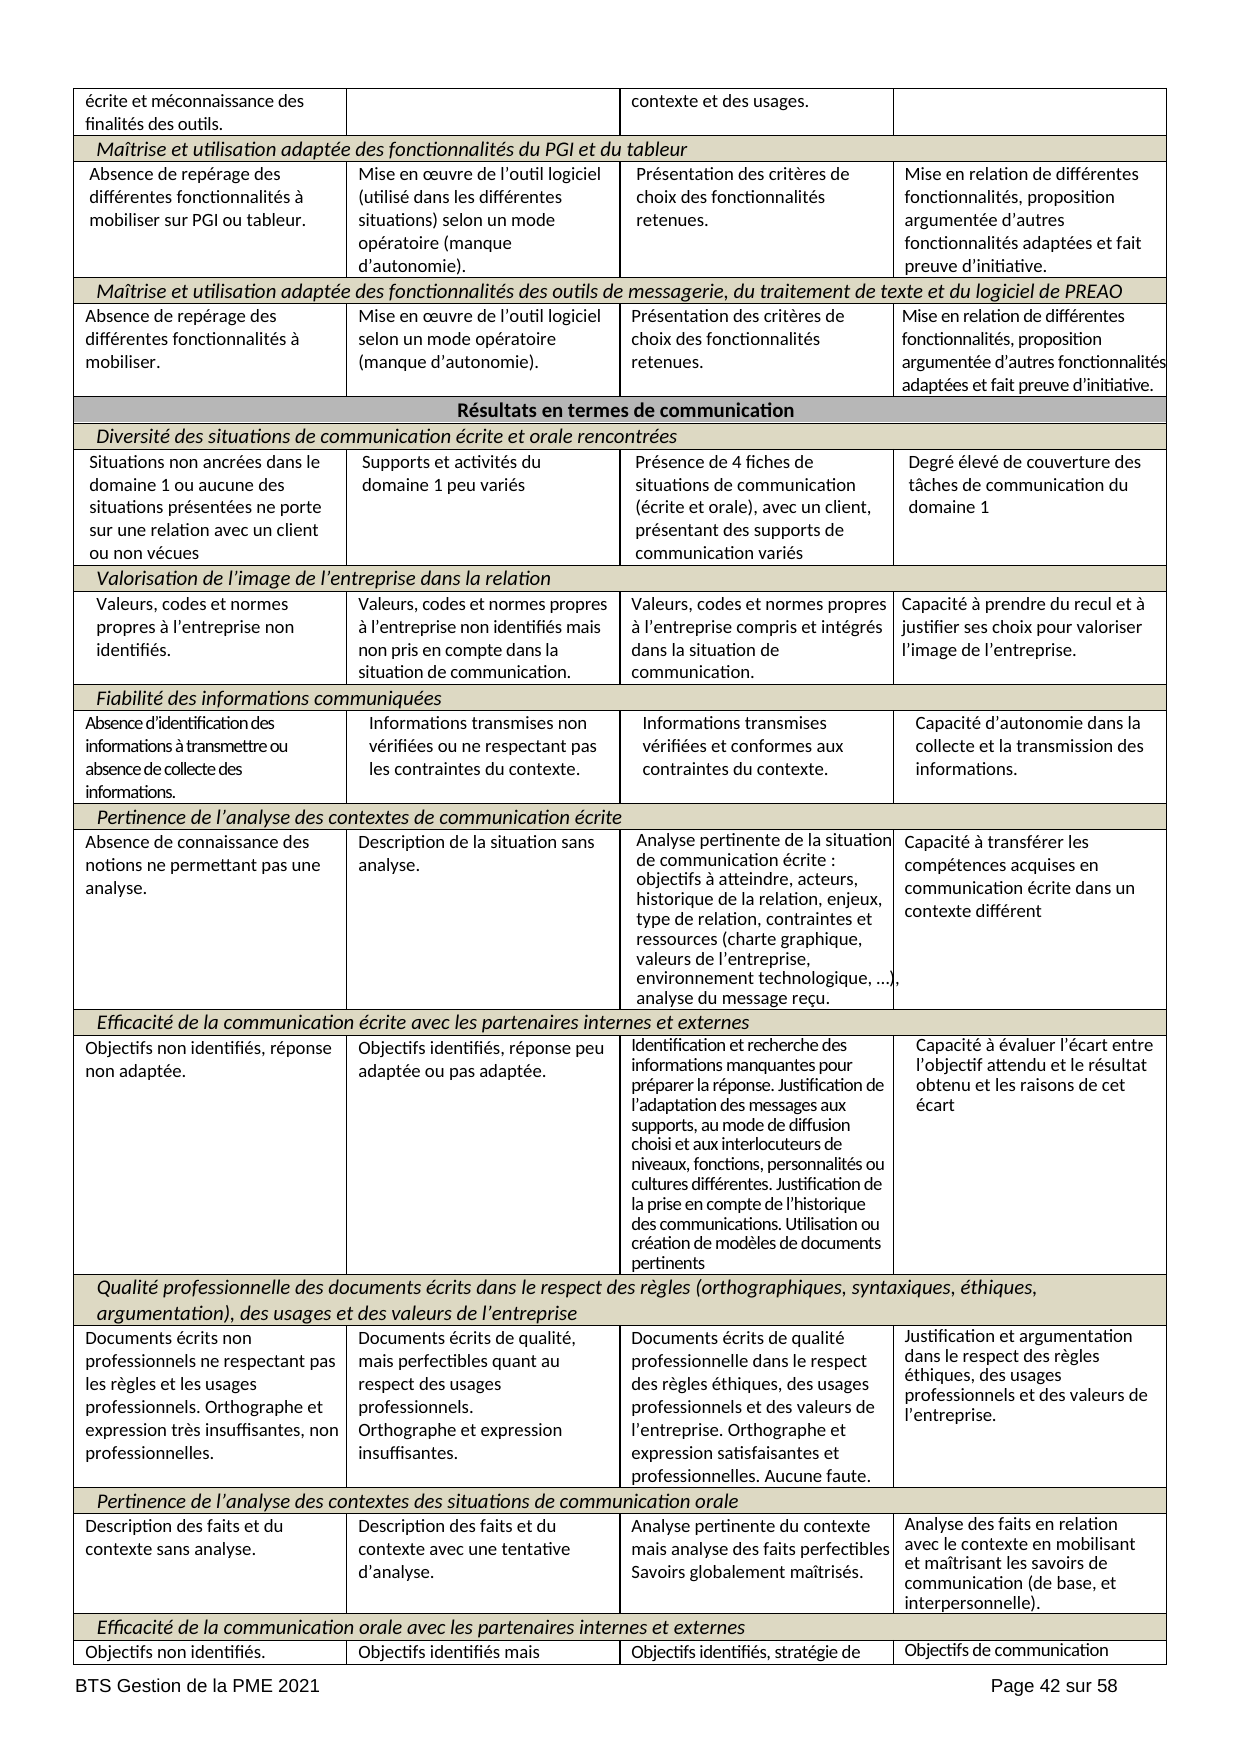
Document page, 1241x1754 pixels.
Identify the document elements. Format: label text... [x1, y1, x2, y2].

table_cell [347, 89, 619, 135]
table_cell Informations transmises vérifiées et conformes aux contraintes du contexte. [621, 711, 893, 803]
table_cell Capacité à prendre du recul et à justifier ses choix pour valoriser l’image de l’entreprise. [894, 592, 1166, 684]
table_cell Degré élevé de couverture des tâches de communication du domaine 1 [894, 450, 1166, 564]
table_cell Mise en œuvre de l’outil logiciel (utilisé dans les différentes situations) selon un mode opératoire (manque d’autonomie). [347, 162, 619, 277]
table_cell Objectifs non identifiés, réponse non adaptée. [74, 1036, 346, 1273]
table_cell Valeurs, codes et normes propres à l’entreprise non identifiés. [74, 592, 346, 684]
table_cell Analyse des faits en relation avec le contexte en mobilisant et maîtrisant les savoirs de communication (de base, et interpersonnelle). [894, 1514, 1166, 1613]
table_cell Identification et recherche des informations manquantes pour préparer la réponse. Justification de l’adaptation des messages aux supports, au mode de diffusion choisi et aux interlocuteurs de niveaux, fonctions, personnalités ou cultures différentes. Justification de la prise en compte de l’historique des communications. Utilisation ou création de modèles de documents pertinents [621, 1036, 893, 1273]
table_cell Objectifs identifiés, réponse peu adaptée ou pas adaptée. [347, 1036, 619, 1273]
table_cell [74, 89, 346, 135]
table_cell Résultats en termes de communication [74, 397, 1166, 422]
table_cell Analyse pertinente du contexte mais analyse des faits perfectibles Savoirs globalement maîtrisés. [621, 1514, 893, 1613]
table_cell Pertinence de l’analyse des contextes de communication écrite [74, 804, 1166, 829]
table_cell Mise en relation de différentes fonctionnalités, proposition argumentée d’autres fonctionnalités adaptées et fait preuve d’initiative. [894, 162, 1166, 277]
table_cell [894, 1641, 1166, 1664]
table_cell Capacité à transférer les compétences acquises en communication écrite dans un contexte différent [894, 830, 1166, 1008]
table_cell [621, 89, 893, 135]
table_cell Valeurs, codes et normes propres à l’entreprise non identifiés mais non pris en compte dans la situation de communication. [347, 592, 619, 684]
table_cell Description de la situation sans analyse. [347, 830, 619, 1008]
table_cell Justification et argumentation dans le respect des règles éthiques, des usages professionnels et des valeurs de l’entreprise. [894, 1326, 1166, 1487]
table_cell Description des faits et du contexte avec une tentative d’analyse. [347, 1514, 619, 1613]
table_cell Absence de connaissance des notions ne permettant pas une analyse. [74, 830, 346, 1008]
table_cell Efficacité de la communication orale avec les partenaires internes et externes [74, 1614, 1166, 1640]
table_cell Présentation des critères de choix des fonctionnalités retenues. [621, 162, 893, 277]
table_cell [894, 89, 1166, 135]
table_cell Supports et activités du domaine 1 peu variés [347, 450, 619, 564]
table_cell Situations non ancrées dans le domaine 1 ou aucune des situations présentées ne porte sur une relation avec un client ou non vécues [74, 450, 346, 564]
table_cell Absence de repérage des différentes fonctionnalités à mobiliser sur PGI ou tableur. [74, 162, 346, 277]
table_cell Analyse pertinente de la situation de communication écrite : objectifs à atteindre, acteurs, historique de la relation, enjeux, type de relation, contraintes et ressources (charte graphique, valeurs de l’entreprise, environnement technologique, …), analyse du message reçu. [621, 830, 893, 1008]
table_cell Documents écrits non professionnels ne respectant pas les règles et les usages professionnels. Orthographe et expression très insuffisantes, non professionnelles. [74, 1326, 346, 1487]
table_cell Description des faits et du contexte sans analyse. [74, 1514, 346, 1613]
table_cell Documents écrits de qualité, mais perfectibles quant au respect des usages professionnels. Orthographe et expression insuffisantes. [347, 1326, 619, 1487]
table_cell Mise en relation de différentes fonctionnalités, proposition argumentée d’autres fonctionnalités adaptées et fait preuve d’initiative. [894, 304, 1166, 396]
table_cell Efficacité de la communication écrite avec les partenaires internes et externes [74, 1010, 1166, 1035]
table_cell Présence de 4 fiches de situations de communication (écrite et orale), avec un client, présentant des supports de communication variés [621, 450, 893, 564]
table_cell Qualité professionnelle des documents écrits dans le respect des règles (orthographiques, syntaxiques, éthiques, argumentation), des usages et des valeurs de l’entreprise [74, 1275, 1166, 1325]
table_cell Diversité des situations de communication écrite et orale rencontrées [74, 424, 1166, 449]
table_cell Mise en œuvre de l’outil logiciel selon un mode opératoire (manque d’autonomie). [347, 304, 619, 396]
table_cell Maîtrise et utilisation adaptée des fonctionnalités des outils de messagerie, du traitement de texte et du logiciel de PREAO [74, 278, 1166, 303]
table_cell Valorisation de l’image de l’entreprise dans la relation [74, 566, 1166, 591]
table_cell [74, 1641, 346, 1664]
table_cell Fiabilité des informations communiquées [74, 685, 1166, 710]
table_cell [621, 1641, 893, 1664]
table_cell Pertinence de l’analyse des contextes des situations de communication orale [74, 1488, 1166, 1513]
table_cell Documents écrits de qualité professionnelle dans le respect des règles éthiques, des usages professionnels et des valeurs de l’entreprise. Orthographe et expression satisfaisantes et professionnelles. Aucune faute. [621, 1326, 893, 1487]
table_cell Valeurs, codes et normes propres à l’entreprise compris et intégrés dans la situation de communication. [621, 592, 893, 684]
table_cell Présentation des critères de choix des fonctionnalités retenues. [621, 304, 893, 396]
table_cell Absence de repérage des différentes fonctionnalités à mobiliser. [74, 304, 346, 396]
table_cell Capacité d’autonomie dans la collecte et la transmission des informations. [894, 711, 1166, 803]
table_cell Capacité à évaluer l’écart entre l’objectif attendu et le résultat obtenu et les raisons de cet écart [894, 1036, 1166, 1273]
table_cell Informations transmises non vérifiées ou ne respectant pas les contraintes du contexte. [347, 711, 619, 803]
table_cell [347, 1641, 619, 1664]
table_cell Maîtrise et utilisation adaptée des fonctionnalités du PGI et du tableur [74, 136, 1166, 161]
table_cell Absence d’identification des informations à transmettre ou absence de collecte des informations. [74, 711, 346, 803]
